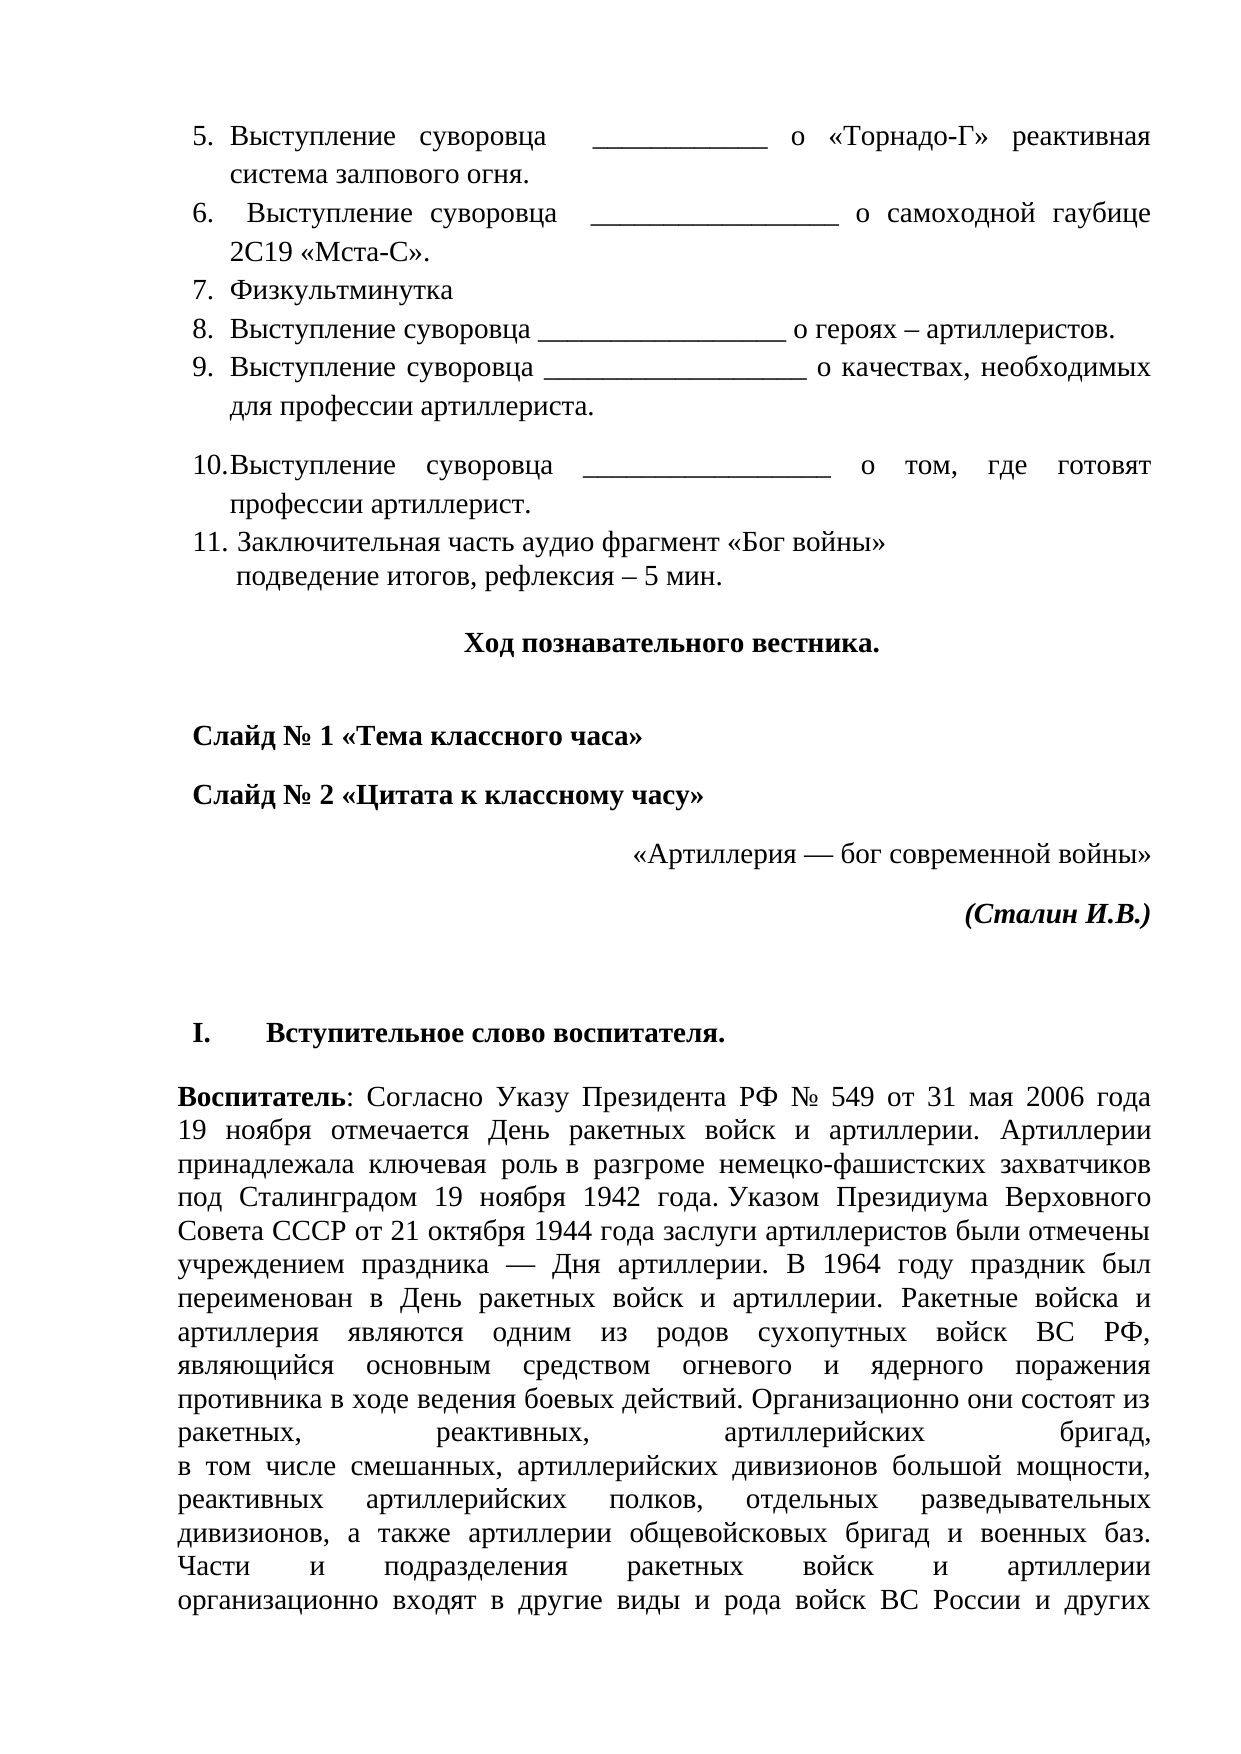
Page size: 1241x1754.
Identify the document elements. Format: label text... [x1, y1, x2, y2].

list Выступление суворовца ____________ о «Торнадо-Г» реактивная система залпового огня. [192, 118, 1152, 190]
list Заключительная часть аудио фрагмент «Бог войны» [192, 524, 1152, 558]
text подведение итогов, рефлексия – 5 мин. [192, 558, 1152, 591]
list Выступление суворовца _________________ о героях – артиллеристов. [192, 311, 1152, 344]
list Вступительное слово воспитателя. [192, 1015, 1145, 1050]
text Ход познавательного вестника. [192, 625, 1152, 658]
text Слайд № 1 «Тема классного часа» [192, 718, 1152, 751]
list Физкультминутка [192, 272, 1152, 306]
text (Сталин И.В.) [658, 896, 1152, 929]
list Выступление суворовца __________________ о качествах, необходимых для профессии артиллериста. [192, 349, 1152, 421]
list Выступление суворовца _________________ о самоходной гаубице 2С19 «Мста-С». [192, 195, 1152, 267]
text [177, 1079, 1152, 1616]
text «Артиллерия — бог современной войны» [267, 837, 1152, 870]
list Выступление суворовца _________________ о том, где готовят профессии артиллерист. [192, 447, 1152, 519]
text Слайд № 2 «Цитата к классному часу» [192, 777, 1152, 811]
